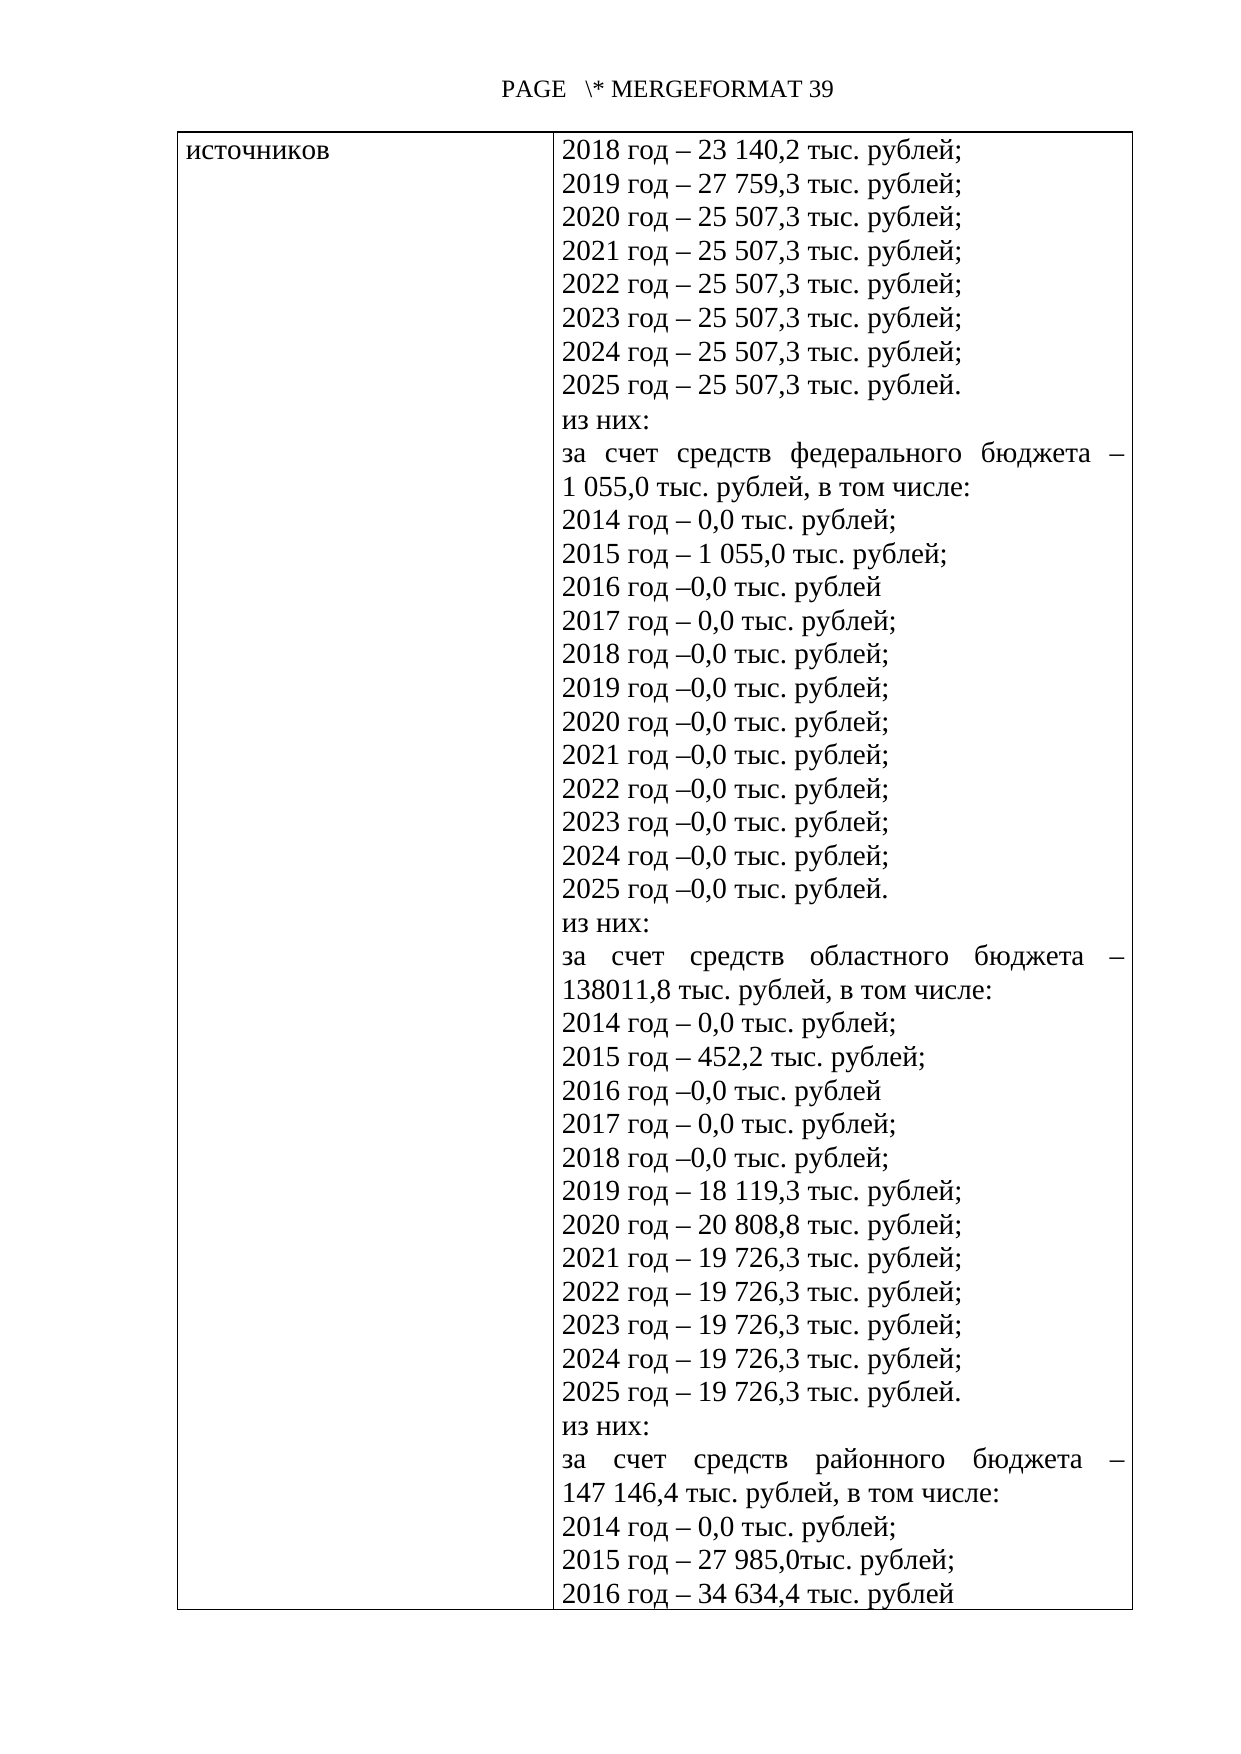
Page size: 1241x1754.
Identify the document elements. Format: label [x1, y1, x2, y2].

table_cell [554, 401, 1132, 1609]
table_header [554, 133, 1132, 401]
table_header [178, 133, 553, 1609]
